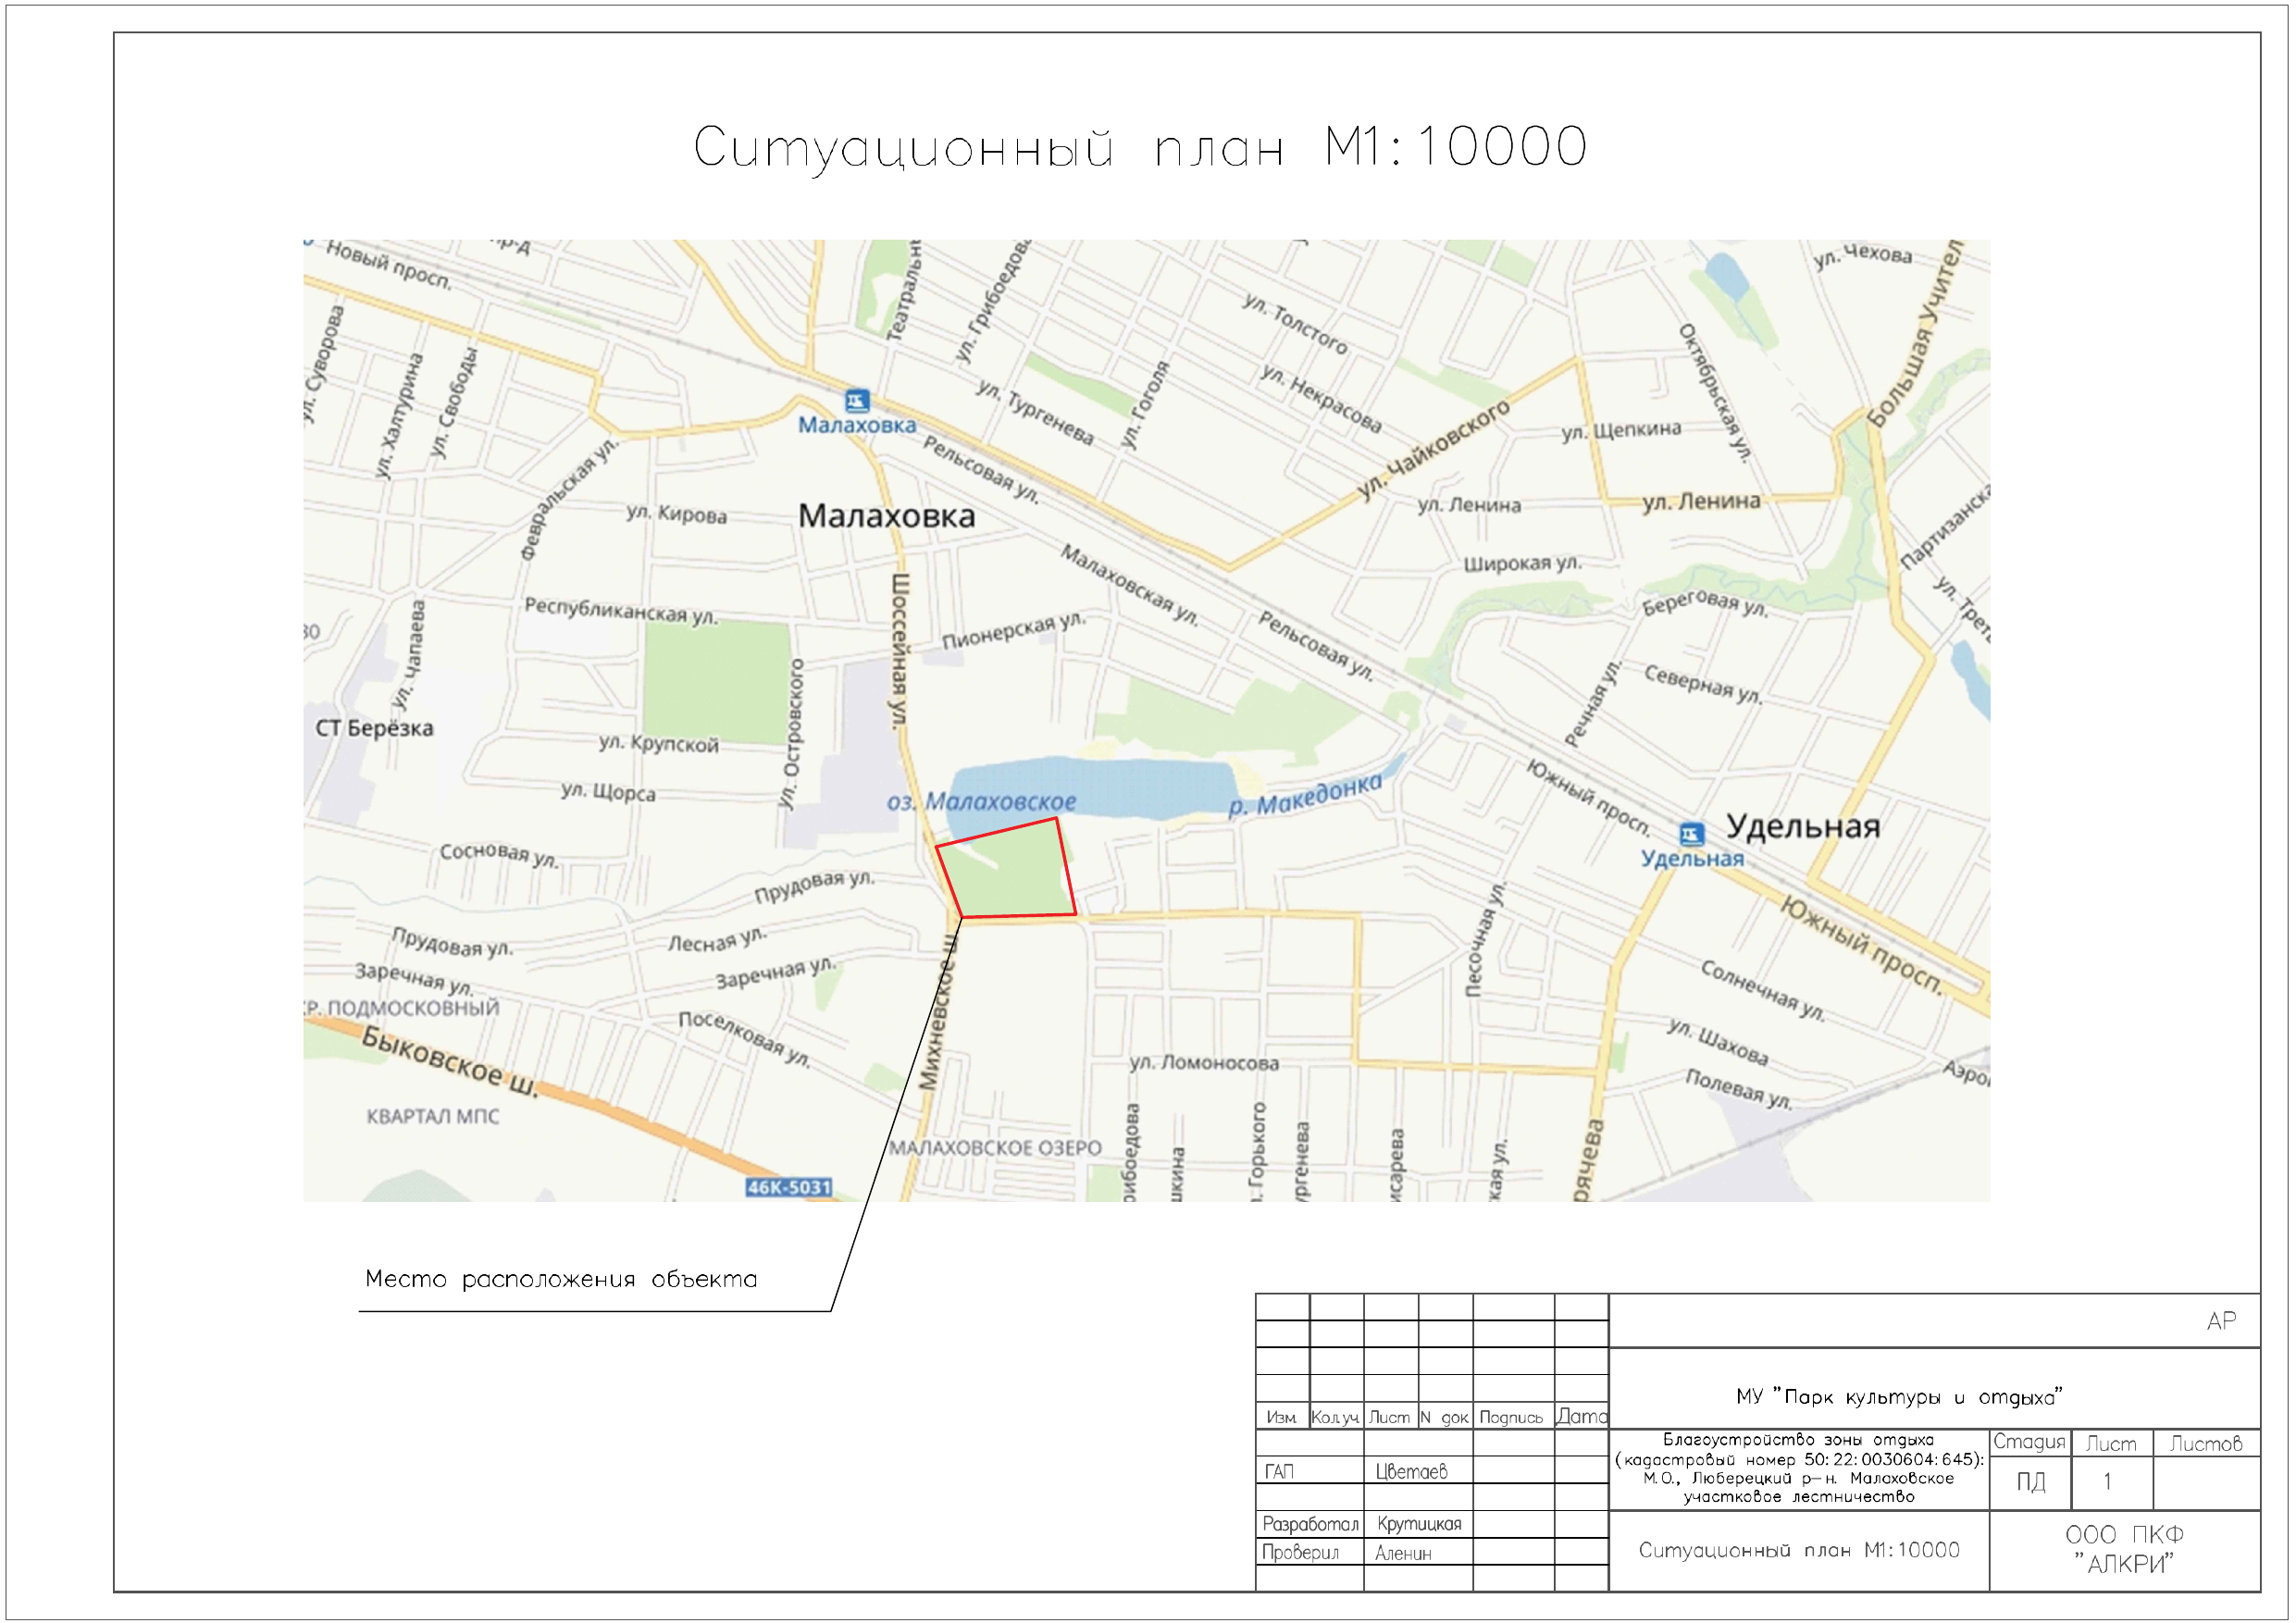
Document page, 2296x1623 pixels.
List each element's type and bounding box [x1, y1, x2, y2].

picture [520, 1274, 533, 1287]
picture [2170, 1435, 2242, 1451]
picture [842, 138, 866, 166]
picture [1730, 1546, 1740, 1557]
picture [939, 821, 1074, 915]
picture [1369, 1410, 1409, 1423]
picture [492, 1274, 504, 1287]
picture [711, 1274, 741, 1287]
picture [413, 1274, 430, 1287]
picture [1266, 1464, 1293, 1479]
picture [1640, 1542, 1663, 1557]
picture [535, 1274, 546, 1287]
picture [2084, 1525, 2098, 1543]
picture [652, 1274, 664, 1287]
picture [1706, 1546, 1727, 1559]
picture [549, 1274, 592, 1287]
picture [2207, 1311, 2236, 1330]
picture [2101, 1525, 2116, 1543]
picture [1930, 1394, 1940, 1404]
picture [385, 1274, 396, 1287]
picture [304, 240, 1991, 1202]
picture [2022, 1386, 2062, 1405]
picture [1994, 1432, 2065, 1453]
picture [1481, 1410, 1543, 1427]
picture [1222, 138, 1247, 166]
picture [1442, 1414, 1469, 1427]
picture [2086, 1435, 2136, 1451]
picture [1738, 1388, 1763, 1404]
picture [812, 138, 838, 179]
picture [734, 138, 756, 166]
picture [1909, 1542, 1959, 1557]
picture [1377, 1463, 1447, 1481]
picture [433, 1274, 446, 1287]
picture [611, 1274, 621, 1287]
picture [399, 1274, 410, 1287]
picture [1190, 138, 1212, 166]
picture [478, 1274, 490, 1287]
picture [946, 138, 972, 166]
picture [1263, 1543, 1338, 1563]
picture [1158, 138, 1180, 166]
picture [464, 1274, 476, 1292]
picture [912, 138, 936, 166]
picture [1312, 1410, 1359, 1427]
picture [668, 1269, 694, 1287]
picture [1050, 139, 1076, 166]
picture [1088, 130, 1111, 166]
picture [2066, 1525, 2081, 1543]
picture [1866, 1542, 1884, 1557]
picture [1847, 1393, 1875, 1408]
picture [1767, 1546, 1778, 1557]
picture [2151, 1525, 2183, 1543]
picture [2135, 1555, 2148, 1573]
picture [696, 1274, 708, 1287]
picture [506, 1274, 517, 1287]
picture [1556, 1407, 1607, 1426]
picture [2088, 1555, 2116, 1573]
picture [744, 1274, 756, 1287]
picture [1992, 1393, 2007, 1404]
picture [1980, 1393, 1990, 1404]
picture [878, 138, 904, 171]
picture [1375, 1544, 1431, 1560]
picture [1890, 1393, 1927, 1408]
picture [768, 138, 807, 166]
picture [2151, 1552, 2173, 1573]
picture [1666, 1546, 1703, 1562]
picture [1268, 1410, 1297, 1423]
picture [2018, 1472, 2045, 1493]
picture [1616, 1432, 1983, 1505]
